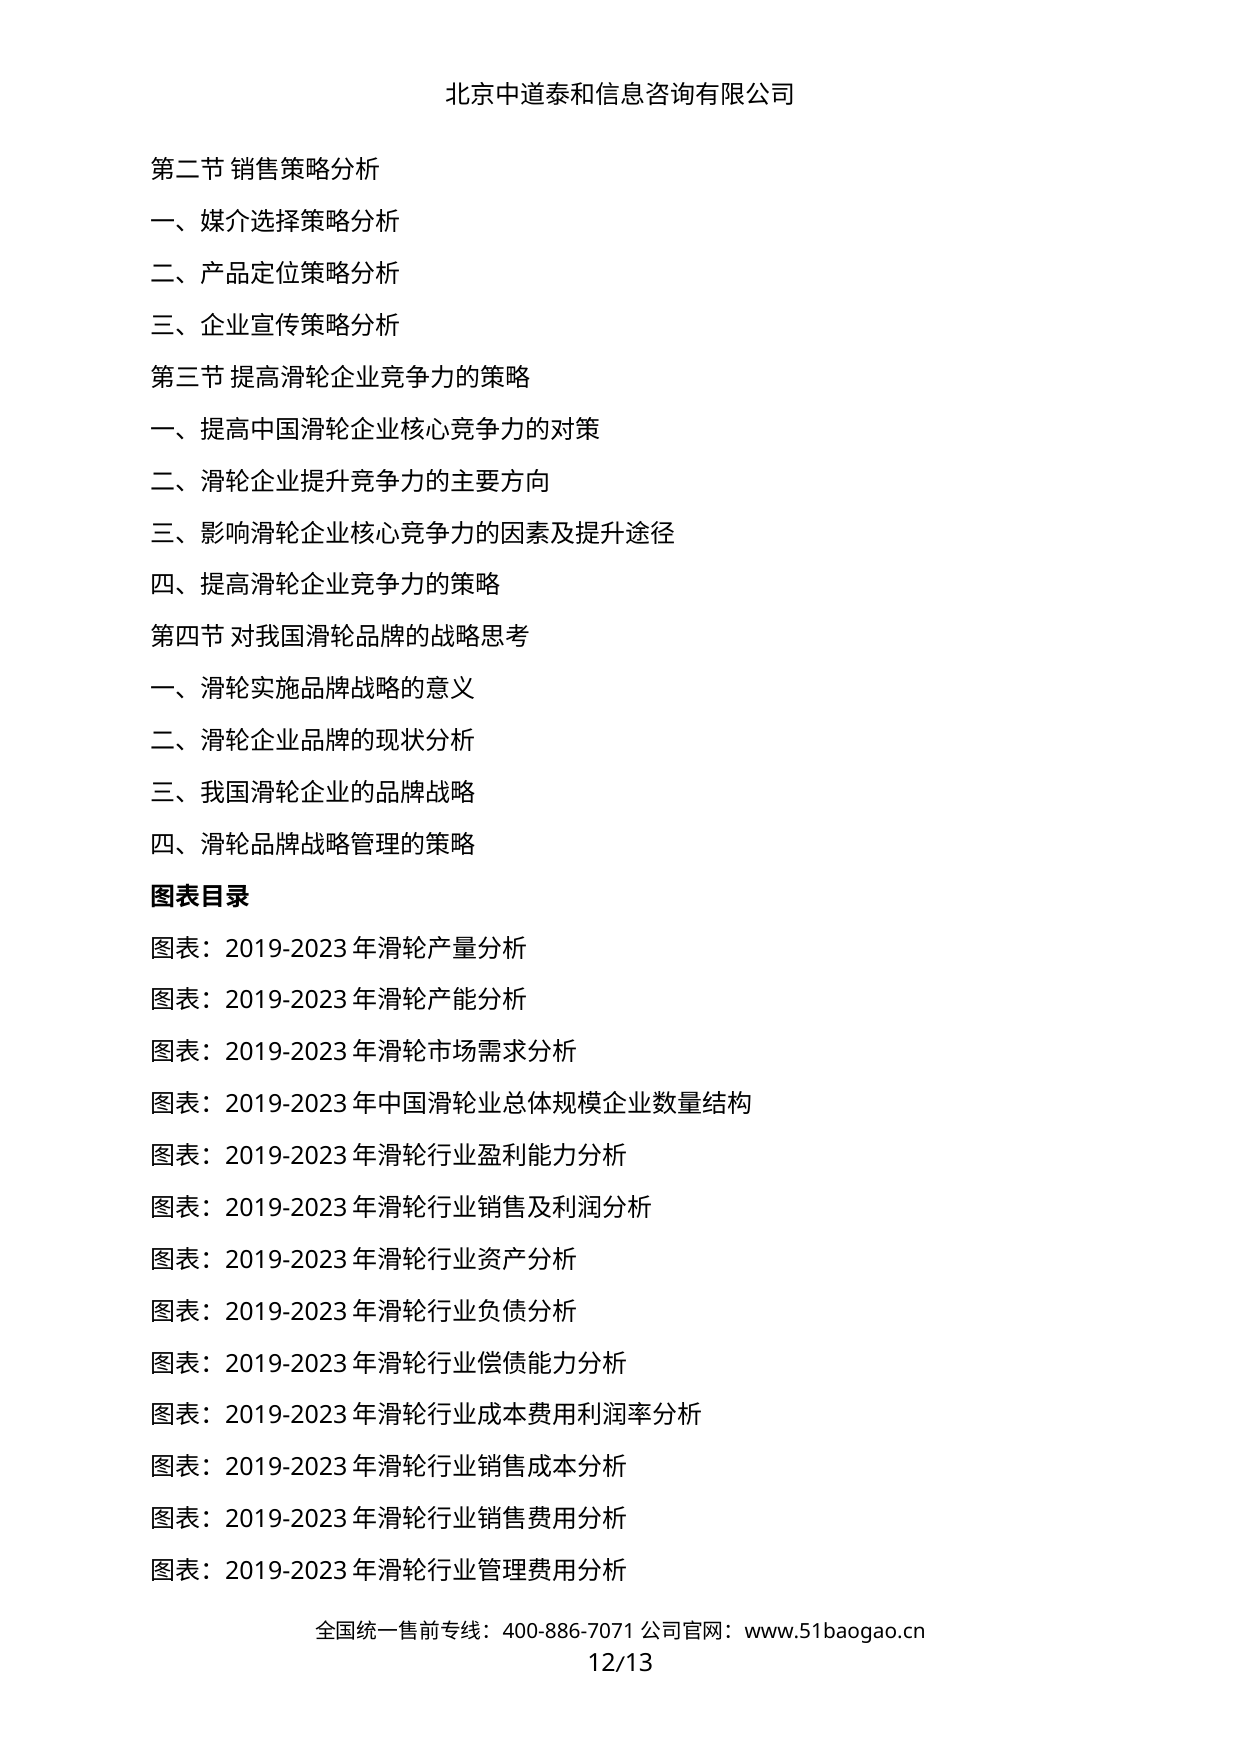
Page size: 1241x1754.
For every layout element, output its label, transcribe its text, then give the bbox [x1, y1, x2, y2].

text 图表：2019-2023年滑轮行业负债分析 [150, 1291, 1090, 1327]
text 一、提高中国滑轮企业核心竞争力的对策 [150, 409, 1090, 446]
text 第二节 销售策略分析 [150, 150, 1090, 186]
text 二、产品定位策略分析 [150, 254, 1090, 290]
text 四、滑轮品牌战略管理的策略 [150, 824, 1090, 861]
text 四、提高滑轮企业竞争力的策略 [150, 565, 1090, 601]
text 三、影响滑轮企业核心竞争力的因素及提升途径 [150, 513, 1090, 549]
text 三、企业宣传策略分析 [150, 306, 1090, 342]
text 图表：2019-2023年滑轮行业管理费用分析 [150, 1551, 1090, 1587]
text 二、滑轮企业品牌的现状分析 [150, 721, 1090, 757]
text 图表：2019-2023年滑轮行业盈利能力分析 [150, 1136, 1090, 1172]
text 第四节 对我国滑轮品牌的战略思考 [150, 617, 1090, 653]
text 图表：2019-2023年滑轮行业销售成本分析 [150, 1447, 1090, 1483]
text 二、滑轮企业提升竞争力的主要方向 [150, 461, 1090, 497]
text 图表：2019-2023年滑轮产量分析 [150, 928, 1090, 964]
text 三、我国滑轮企业的品牌战略 [150, 772, 1090, 809]
text 图表：2019-2023年滑轮行业资产分析 [150, 1239, 1090, 1276]
text 一、滑轮实施品牌战略的意义 [150, 669, 1090, 705]
text 图表：2019-2023年滑轮产能分析 [150, 980, 1090, 1016]
text 第三节 提高滑轮企业竞争力的策略 [150, 357, 1090, 394]
text 一、媒介选择策略分析 [150, 202, 1090, 238]
text 图表：2019-2023年中国滑轮业总体规模企业数量结构 [150, 1084, 1090, 1120]
text 图表：2019-2023年滑轮行业销售及利润分析 [150, 1187, 1090, 1224]
text 图表：2019-2023年滑轮行业销售费用分析 [150, 1499, 1090, 1535]
text 图表目录 [150, 876, 1090, 912]
text 图表：2019-2023年滑轮行业偿债能力分析 [150, 1343, 1090, 1379]
text 图表：2019-2023年滑轮市场需求分析 [150, 1032, 1090, 1068]
text 图表：2019-2023年滑轮行业成本费用利润率分析 [150, 1395, 1090, 1431]
